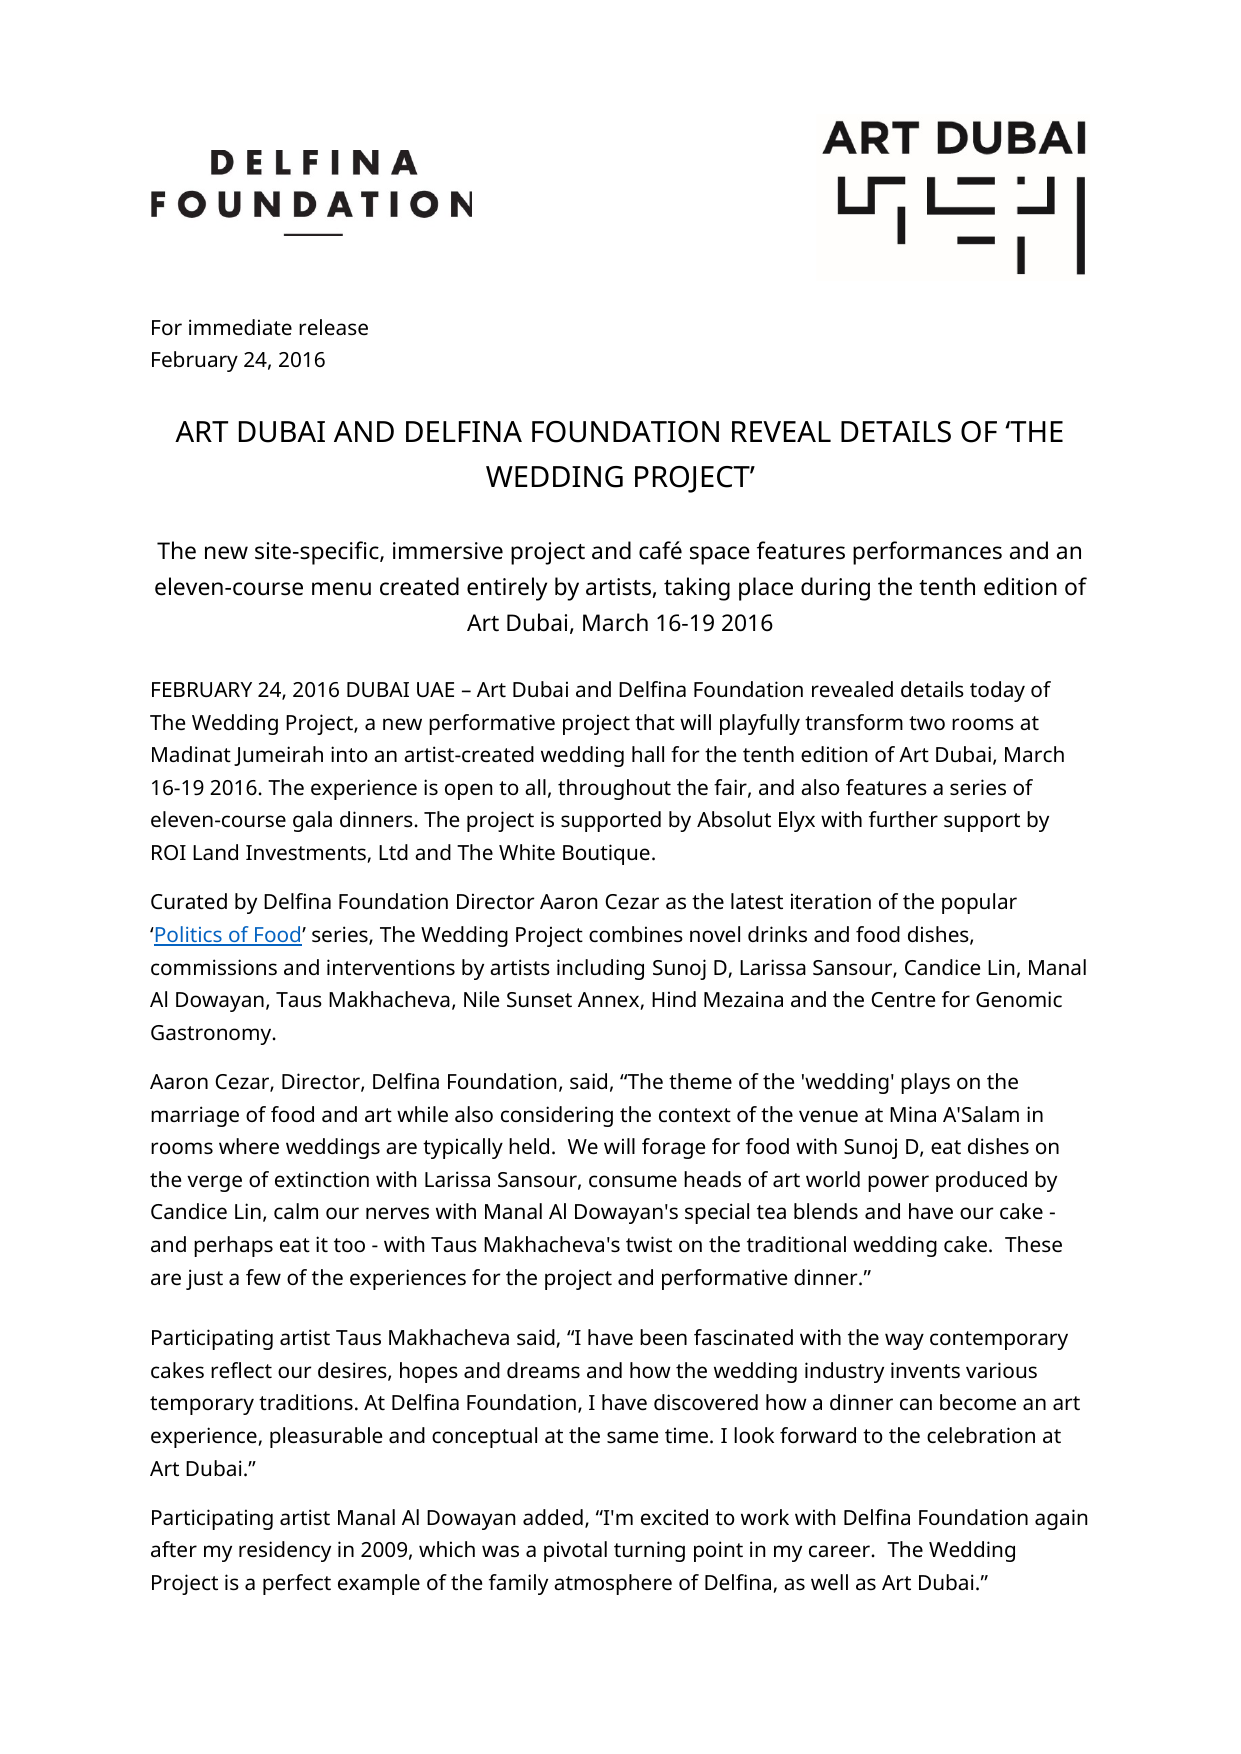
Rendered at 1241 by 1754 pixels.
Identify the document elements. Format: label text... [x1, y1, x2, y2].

picture [150, 150, 472, 234]
text Curated by Delfina Foundation Director Aaron Cezar as the latest iteration of the popular ‘Politics of Food’ series, The Wedding Project combines novel drinks and food dishes, commissions and interventions by artists including Sunoj D, Larissa Sansour, Candice Lin, Manal Al Dowayan, Taus Makhacheva, Nile Sunset Annex, Hind Mezaina and the Centre for Genomic Gastronomy. [150, 887, 1090, 1046]
text For immediate release [150, 313, 1090, 341]
text Participating artist Manal Al Dowayan added, “I'm excited to work with Delfina Foundation again after my residency in 2009, which was a pivotal turning point in my career. The Wedding Project is a perfect example of the family atmosphere of Delfina, as well as Art Dubai.” [150, 1503, 1090, 1597]
text The new site-specific, immersive project and café space features performances and an eleven-course menu created entirely by artists, taking place during the tenth edition of Art Dubai, March 16-19 2016 [150, 535, 1090, 638]
text FEBRUARY 24, 2016 DUBAI UAE – Art Dubai and Delfina Foundation revealed details today of The Wedding Project, a new performative project that will playfully transform two rooms at Madinat Jumeirah into an artist-created wedding hall for the tenth edition of Art Dubai, March 16-19 2016. The experience is open to all, throughout the fair, and also features a series of eleven-course gala dinners. The project is supported by Absolut Elyx with further support by ROI Land Investments, Ltd and The White Boutique. [150, 675, 1090, 867]
text Aaron Cezar, Director, Delfina Foundation, said, “The theme of the 'wedding' plays on the marriage of food and art while also considering the context of the venue at Mina A'Salam in rooms where weddings are typically held. We will forage for food with Sunoj D, eat dishes on the verge of extinction with Larissa Sansour, consume heads of art world power produced by Candice Lin, calm our nerves with Manal Al Dowayan's special tea blends and have our cake - and perhaps eat it too - with Taus Makhacheva's twist on the traditional wedding cake. These are just a few of the experiences for the project and performative dinner.” [150, 1067, 1090, 1291]
text February 24, 2016 [150, 346, 1090, 374]
text ART DUBAI AND DELFINA FOUNDATION REVEAL DETAILS OF ‘THE WEDDING PROJECT’ [150, 411, 1090, 496]
picture [816, 114, 1091, 281]
text Participating artist Taus Makhacheva said, “I have been fascinated with the way contemporary cakes reflect our desires, hopes and dreams and how the wedding industry invents various temporary traditions. At Delfina Foundation, I have discovered how a dinner can become an art experience, pleasurable and conceptual at the same time. I look forward to the celebration at Art Dubai.” [150, 1323, 1090, 1482]
